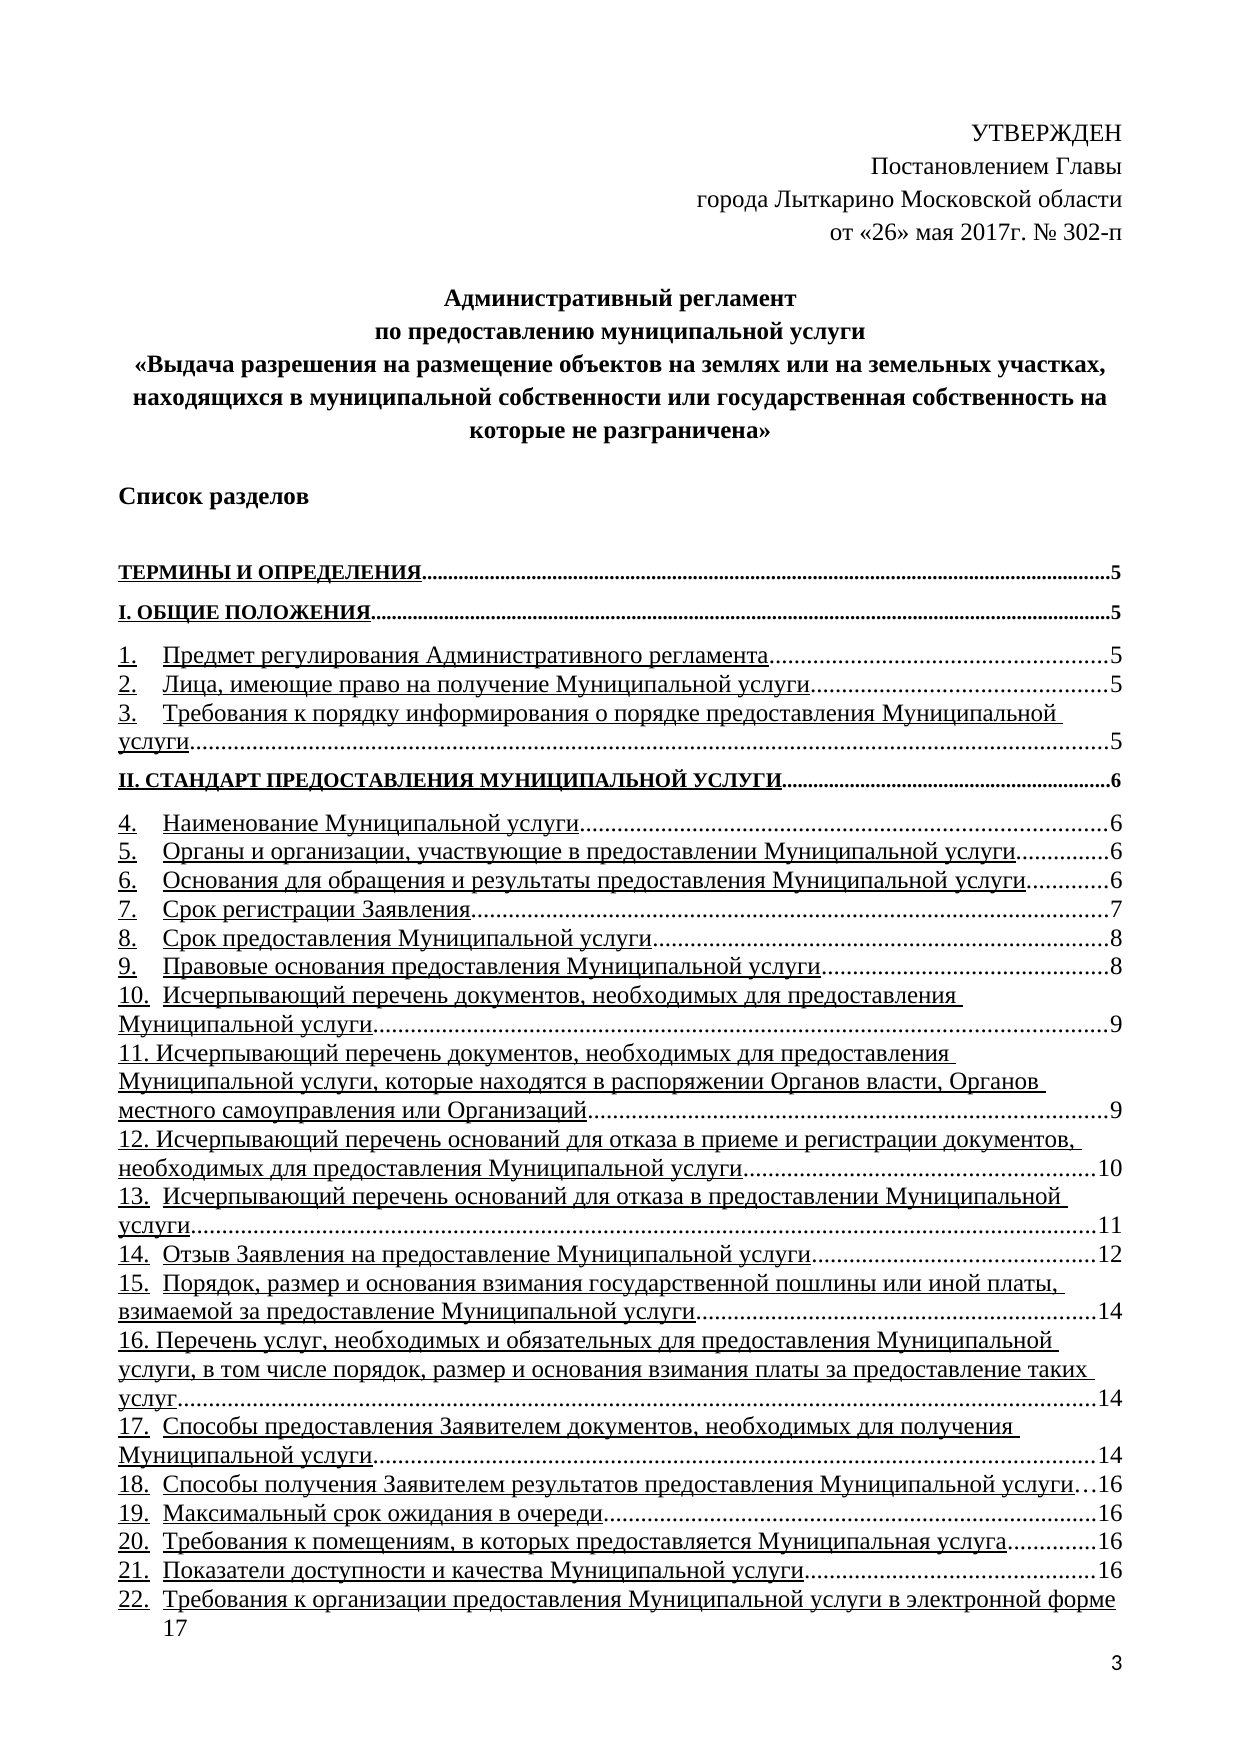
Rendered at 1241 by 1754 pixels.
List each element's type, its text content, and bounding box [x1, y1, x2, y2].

text 7. Срок регистрации Заявления 7 [118, 894, 1122, 923]
text 6. Основания для обращения и результаты предоставления Муниципальной услуги 6 [118, 865, 1122, 894]
text 3. Требования к порядку информирования о порядке предоставления Муниципальной услуги 5 [118, 698, 1122, 755]
text 4. Наименование Муниципальной услуги 6 [118, 808, 1122, 836]
text 17. Способы предоставления Заявителем документов, необходимых для получения Муниципальной услуги 14 [118, 1411, 1122, 1469]
text от «26» мая 2017г. № 302-п [118, 217, 1122, 246]
text 19. Максимальный срок ожидания в очереди 16 [118, 1498, 1122, 1526]
text 16. Перечень услуг, необходимых и обязательных для предоставления Муниципальной услуги, в том числе порядок, размер и основания взимания платы за предоставление таких услуг 14 [118, 1325, 1122, 1411]
text Термины и определения 5 [118, 560, 1122, 584]
text 14. Отзыв Заявления на предоставление Муниципальной услуги 12 [118, 1239, 1122, 1268]
text 11. Исчерпывающий перечень документов, необходимых для предоставления Муниципальной услуги, которые находятся в распоряжении Органов власти, Органов местного самоуправления или Организаций 9 [118, 1038, 1122, 1124]
text Постановлением Главы [118, 151, 1122, 180]
text 15. Порядок, размер и основания взимания государственной пошлины или иной платы, взимаемой за предоставление Муниципальной услуги 14 [118, 1268, 1122, 1325]
text II. Стандарт предоставления Муниципальной услуги 6 [118, 768, 1122, 792]
text 10. Исчерпывающий перечень документов, необходимых для предоставления Муниципальной услуги 9 [118, 980, 1122, 1038]
text по предоставлению муниципальной услуги [118, 316, 1122, 345]
text Административный регламент [118, 283, 1122, 312]
text «Выдача разрешения на размещение объектов на землях или на земельных участках, находящихся в муниципальной собственности или государственная собственность на которые не разграничена» [118, 349, 1122, 477]
text 21. Показатели доступности и качества Муниципальной услуги 16 [118, 1555, 1122, 1584]
text 12. Исчерпывающий перечень оснований для отказа в приеме и регистрации документов, необходимых для предоставления Муниципальной услуги 10 [118, 1124, 1122, 1181]
text 2. Лица, имеющие право на получение Муниципальной услуги 5 [118, 669, 1122, 698]
text 20. Требования к помещениям, в которых предоставляется Муниципальная услуга 16 [118, 1526, 1122, 1555]
text 8. Срок предоставления Муниципальной услуги 8 [118, 923, 1122, 951]
text 18. Способы получения Заявителем результатов предоставления Муниципальной услуги 16 [118, 1469, 1122, 1498]
text 22. Требования к организации предоставления Муниципальной услуги в электронной форме 17 [118, 1584, 1122, 1641]
text Список разделов [118, 481, 1122, 510]
text I. Общие положения 5 [118, 600, 1122, 624]
text 13. Исчерпывающий перечень оснований для отказа в предоставлении Муниципальной услуги 11 [118, 1181, 1122, 1239]
text города Лыткарино Московской области [118, 184, 1122, 213]
text 5. Органы и организации, участвующие в предоставлении Муниципальной услуги 6 [118, 836, 1122, 865]
text УТВЕРЖДЕН [118, 118, 1122, 147]
text 1. Предмет регулирования Административного регламента 5 [118, 640, 1122, 669]
text 9. Правовые основания предоставления Муниципальной услуги 8 [118, 951, 1122, 980]
